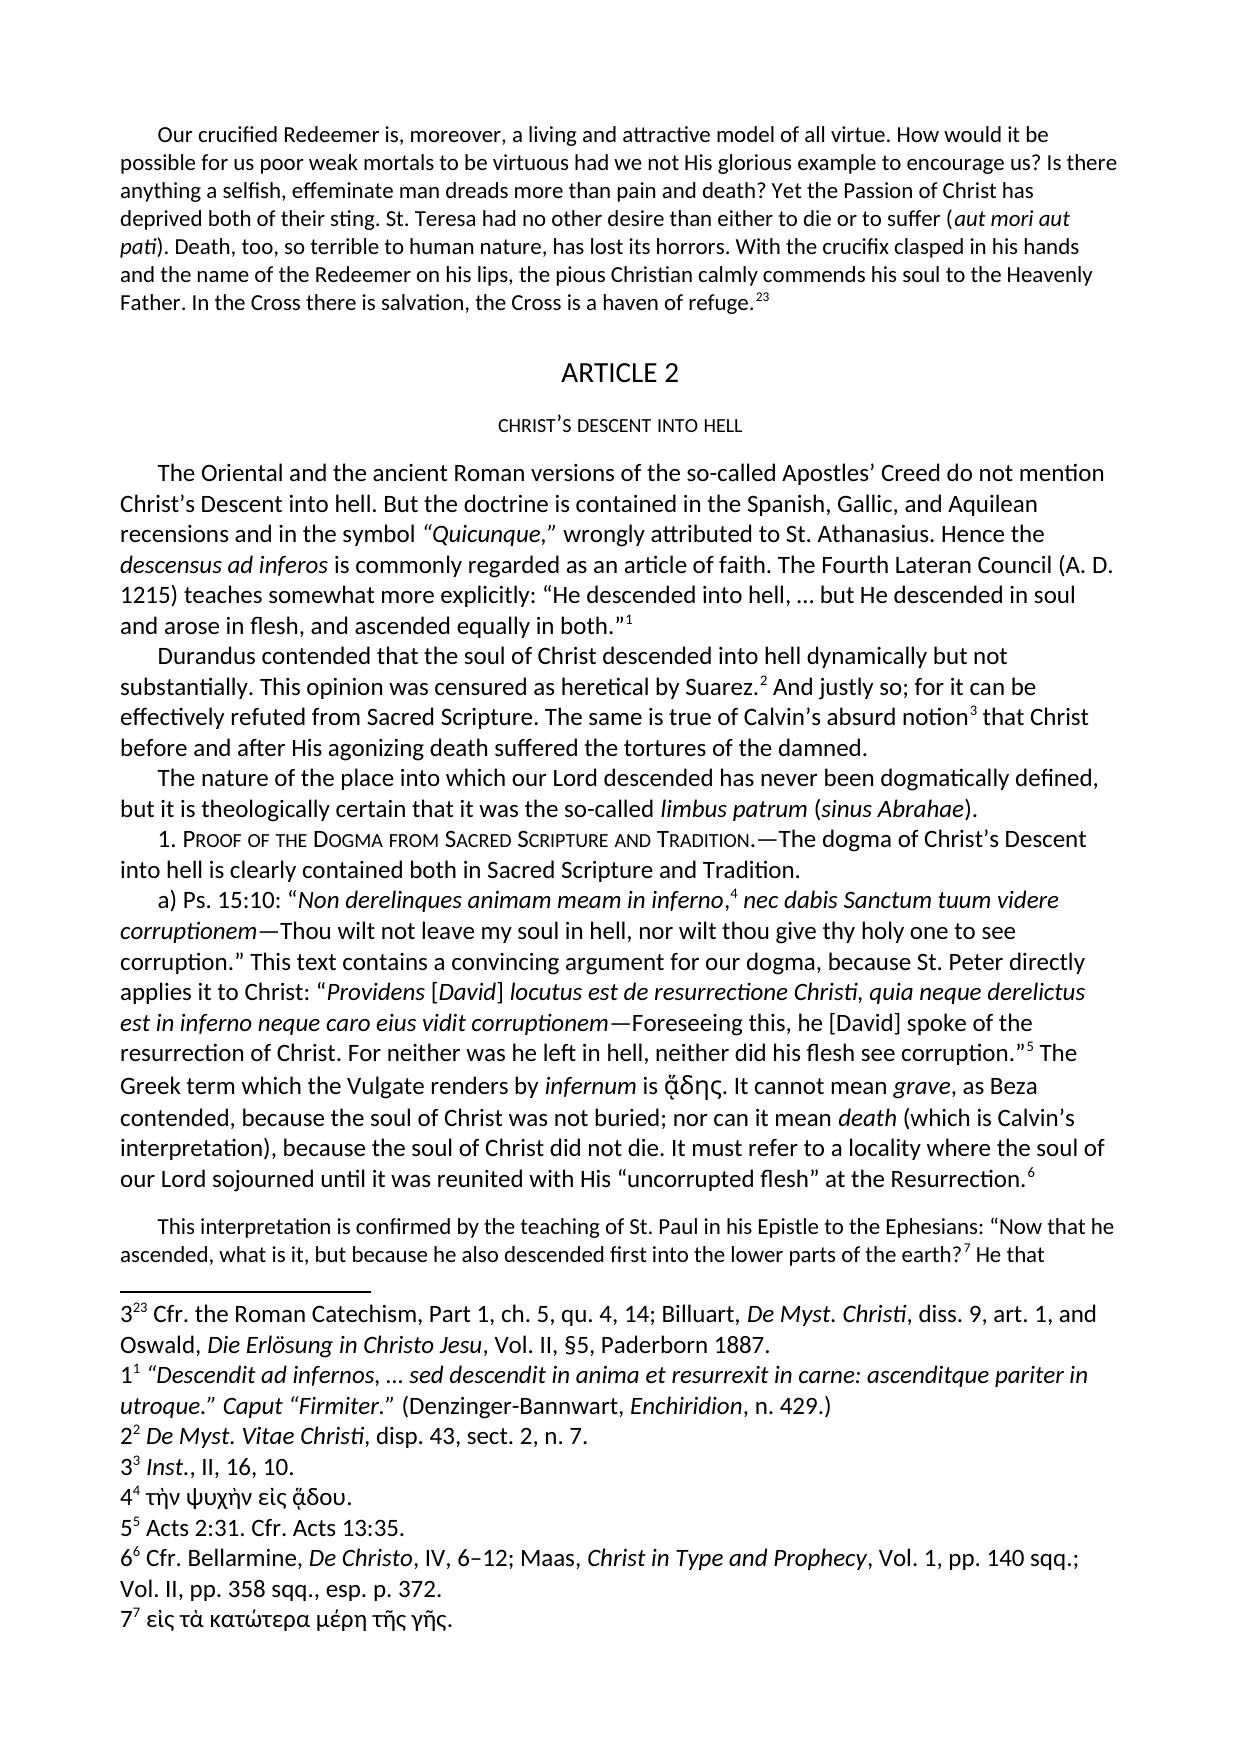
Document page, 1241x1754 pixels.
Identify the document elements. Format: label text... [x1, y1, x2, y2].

text 1. Proof of the Dogma from Sacred Scripture and Tradition.—The dogma of Christ’s Descent into hell is clearly contained both in Sacred Scripture and Tradition. [120, 823, 1120, 884]
text a) Ps. 15:10: “Non derelinques animam meam in inferno,4 nec dabis Sanctum tuum videre corruptionem—Thou wilt not leave my soul in hell, nor wilt thou give thy holy one to see corruption.” This text contains a convincing argument for our dogma, because St. Peter directly applies it to Christ: “Providens [David] locutus est de resurrectione Christi, quia neque derelictus est in inferno neque caro eius vidit corruptionem—Foreseeing this, he [David] spoke of the resurrection of Christ. For neither was he left in hell, neither did his flesh see corruption.”5 The Greek term which the Vulgate renders by infernum is ᾅδης. It cannot mean grave, as Beza contended, because the soul of Christ was not buried; nor can it mean death (which is Calvin’s interpretation), because the soul of Christ did not die. It must refer to a locality where the soul of our Lord sojourned until it was reunited with His “uncorrupted flesh” at the Resurrection.6 [120, 884, 1120, 1193]
text Article 2 [120, 354, 1120, 389]
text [120, 1212, 1120, 1268]
text Durandus contended that the soul of Christ descended into hell dynamically but not substantially. This opinion was censured as heretical by Suarez.2 And justly so; for it can be effectively refuted from Sacred Scripture. The same is true of Calvin’s absurd notion3 that Christ before and after His agonizing death suffered the tortures of the damned. [120, 640, 1120, 762]
text The Oriental and the ancient Roman versions of the so-called Apostles’ Creed do not mention Christ’s Descent into hell. But the doctrine is contained in the Spanish, Gallic, and Aquilean recensions and in the symbol “Quicunque,” wrongly attributed to St. Athanasius. Hence the descensus ad inferos is commonly regarded as an article of faith. The Fourth Lateran Council (A. D. 1215) teaches somewhat more explicitly: “He descended into hell, … but He descended in soul and arose in flesh, and ascended equally in both.”1 [120, 457, 1120, 640]
text Our crucified Redeemer is, moreover, a living and attractive model of all virtue. How would it be possible for us poor weak mortals to be virtuous had we not His glorious example to encourage us? Is there anything a selfish, effeminate man dreads more than pain and death? Yet the Passion of Christ has deprived both of their sting. St. Teresa had no other desire than either to die or to suffer (aut mori aut pati). Death, too, so terrible to human nature, has lost its horrors. With the crucifix clasped in his hands and the name of the Redeemer on his lips, the pious Christian calmly commends his soul to the Heavenly Father. In the Cross there is salvation, the Cross is a haven of refuge.23 [120, 120, 1120, 316]
text christ’s descent into hell [120, 408, 1120, 438]
text The nature of the place into which our Lord descended has never been dogmatically defined, but it is theologically certain that it was the so-called limbus patrum (sinus Abrahae). [120, 762, 1120, 823]
